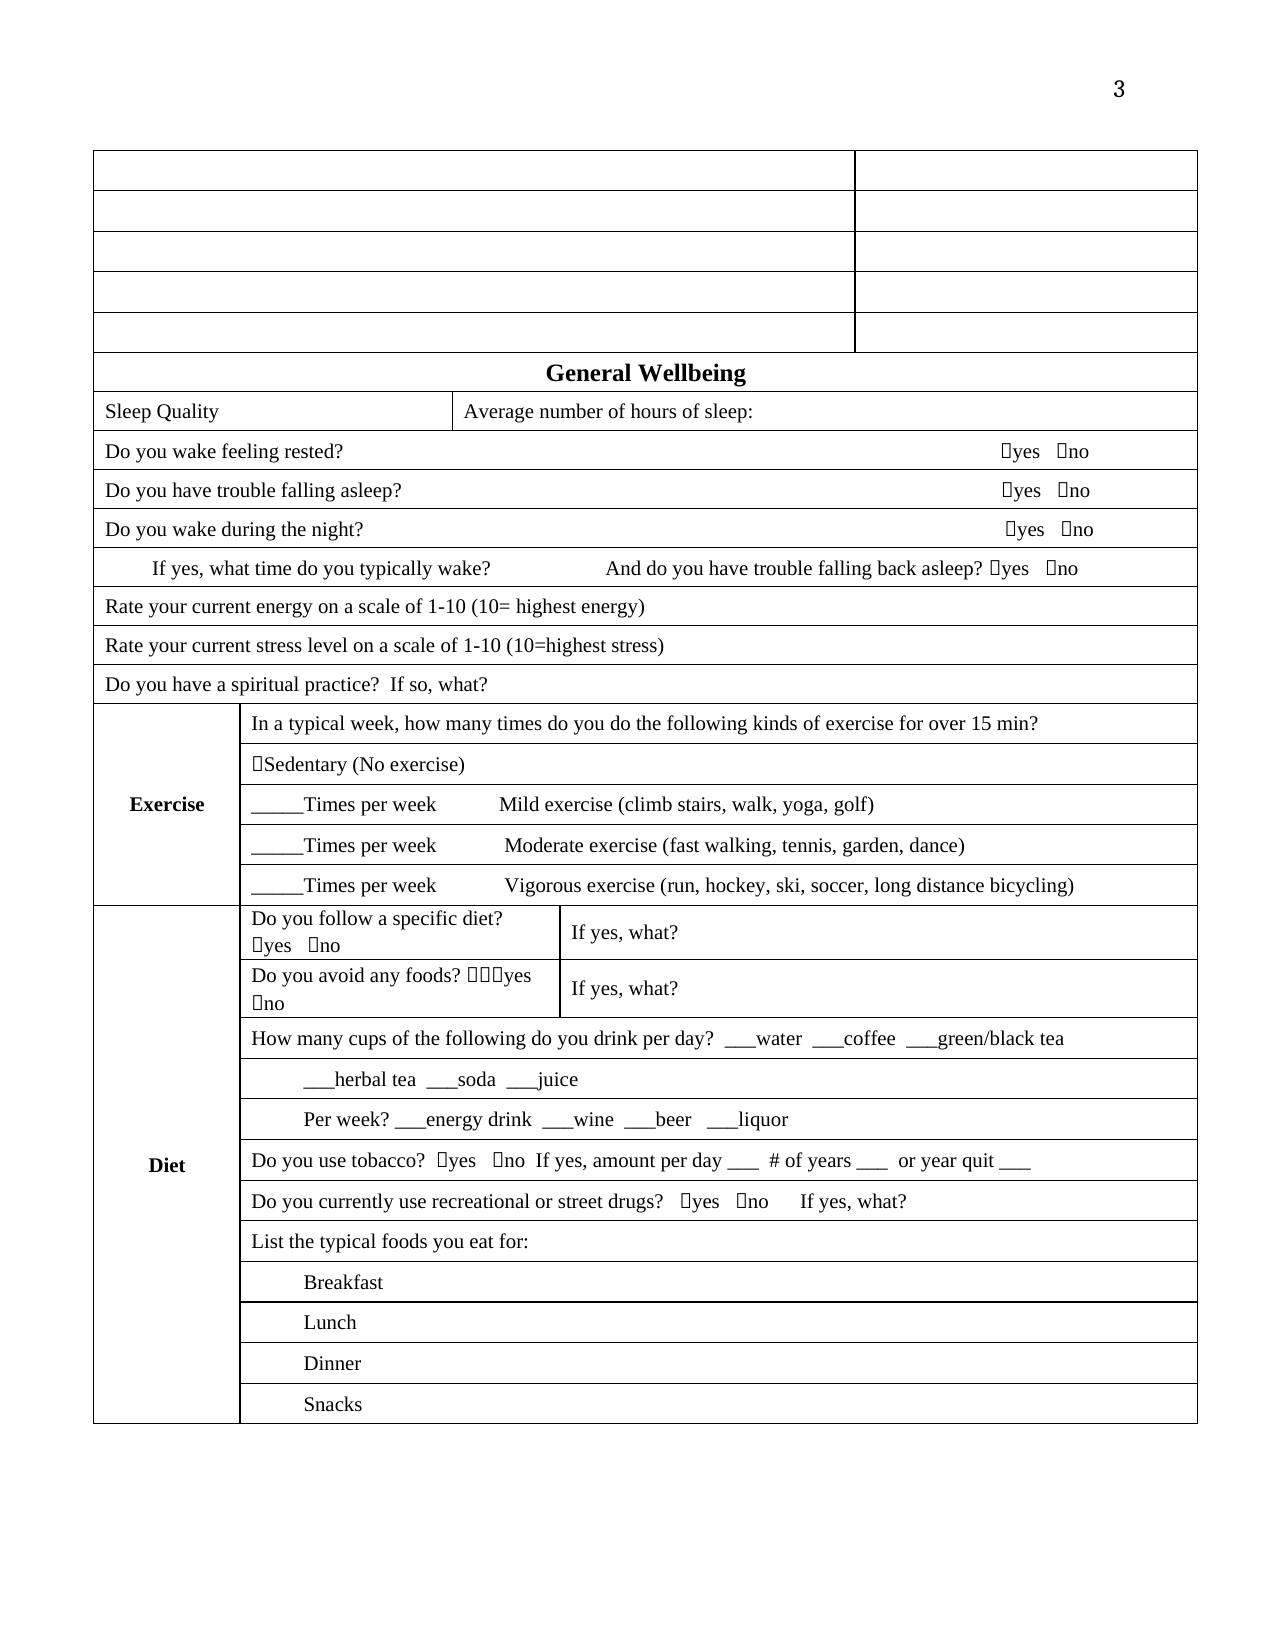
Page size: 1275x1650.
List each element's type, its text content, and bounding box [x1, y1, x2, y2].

table_cell [856, 191, 1197, 231]
table_cell Exercise [94, 704, 239, 905]
table_cell Breakfast [241, 1262, 1197, 1301]
table_cell Do you have a spiritual practice? If so, what? [94, 665, 1197, 703]
table_cell List the typical foods you eat for: [241, 1221, 1197, 1261]
table_cell [856, 232, 1197, 271]
table_cell Rate your current stress level on a scale of 1-10 (10=highest stress) [94, 626, 1197, 664]
table_cell How many cups of the following do you drink per day? ___water ___coffee ___green/black tea [241, 1018, 1197, 1058]
table_cell Per week? ___energy drink ___wine ___beer ___liquor [241, 1099, 1197, 1139]
table_cell Diet [94, 906, 239, 1423]
table_cell If yes, what? [561, 960, 1197, 1017]
table_cell [856, 151, 1197, 190]
table_cell In a typical week, how many times do you do the following kinds of exercise for over 15 min? [241, 704, 1197, 743]
table_cell Dinner [241, 1343, 1197, 1383]
table_cell Sleep Quality [94, 392, 452, 430]
table_cell Do you avoid any foods? yes no [241, 960, 559, 1017]
table_cell Do you follow a specific diet? yes no [241, 906, 559, 959]
table_cell Do you use tobacco? yes no If yes, amount per day ___ # of years ___ or year quit ___ [241, 1140, 1197, 1179]
table_cell Do you wake during the night? yes no [94, 509, 1197, 547]
table_cell If yes, what? [561, 906, 1197, 959]
table_cell [94, 272, 854, 312]
table_cell _____Times per week Moderate exercise (fast walking, tennis, garden, dance) [241, 825, 1197, 864]
table_cell [856, 313, 1197, 352]
table_cell Do you wake feeling rested? yes no [94, 431, 1197, 469]
table_cell _____Times per week Vigorous exercise (run, hockey, ski, soccer, long distance bicycling) [241, 865, 1197, 905]
table_cell [94, 151, 854, 190]
table_cell ___herbal tea ___soda ___juice [241, 1059, 1197, 1098]
table_cell General Wellbeing [94, 353, 1197, 391]
table_cell Lunch [241, 1303, 1197, 1342]
table_cell Sedentary (No exercise) [241, 744, 1197, 783]
table_cell [94, 313, 854, 352]
table_cell Snacks [241, 1384, 1197, 1423]
table_cell [856, 272, 1197, 312]
table_cell Average number of hours of sleep: [453, 392, 1197, 430]
table_cell Do you have trouble falling asleep? yes no [94, 470, 1197, 508]
table_cell [94, 232, 854, 271]
table_cell If yes, what time do you typically wake? And do you have trouble falling back asleep? yes no [94, 548, 1197, 586]
table_cell Do you currently use recreational or street drugs? yes no If yes, what? [241, 1181, 1197, 1220]
table_cell _____Times per week Mild exercise (climb stairs, walk, yoga, golf) [241, 785, 1197, 824]
table_cell [94, 191, 854, 231]
table_cell Rate your current energy on a scale of 1-10 (10= highest energy) [94, 587, 1197, 625]
